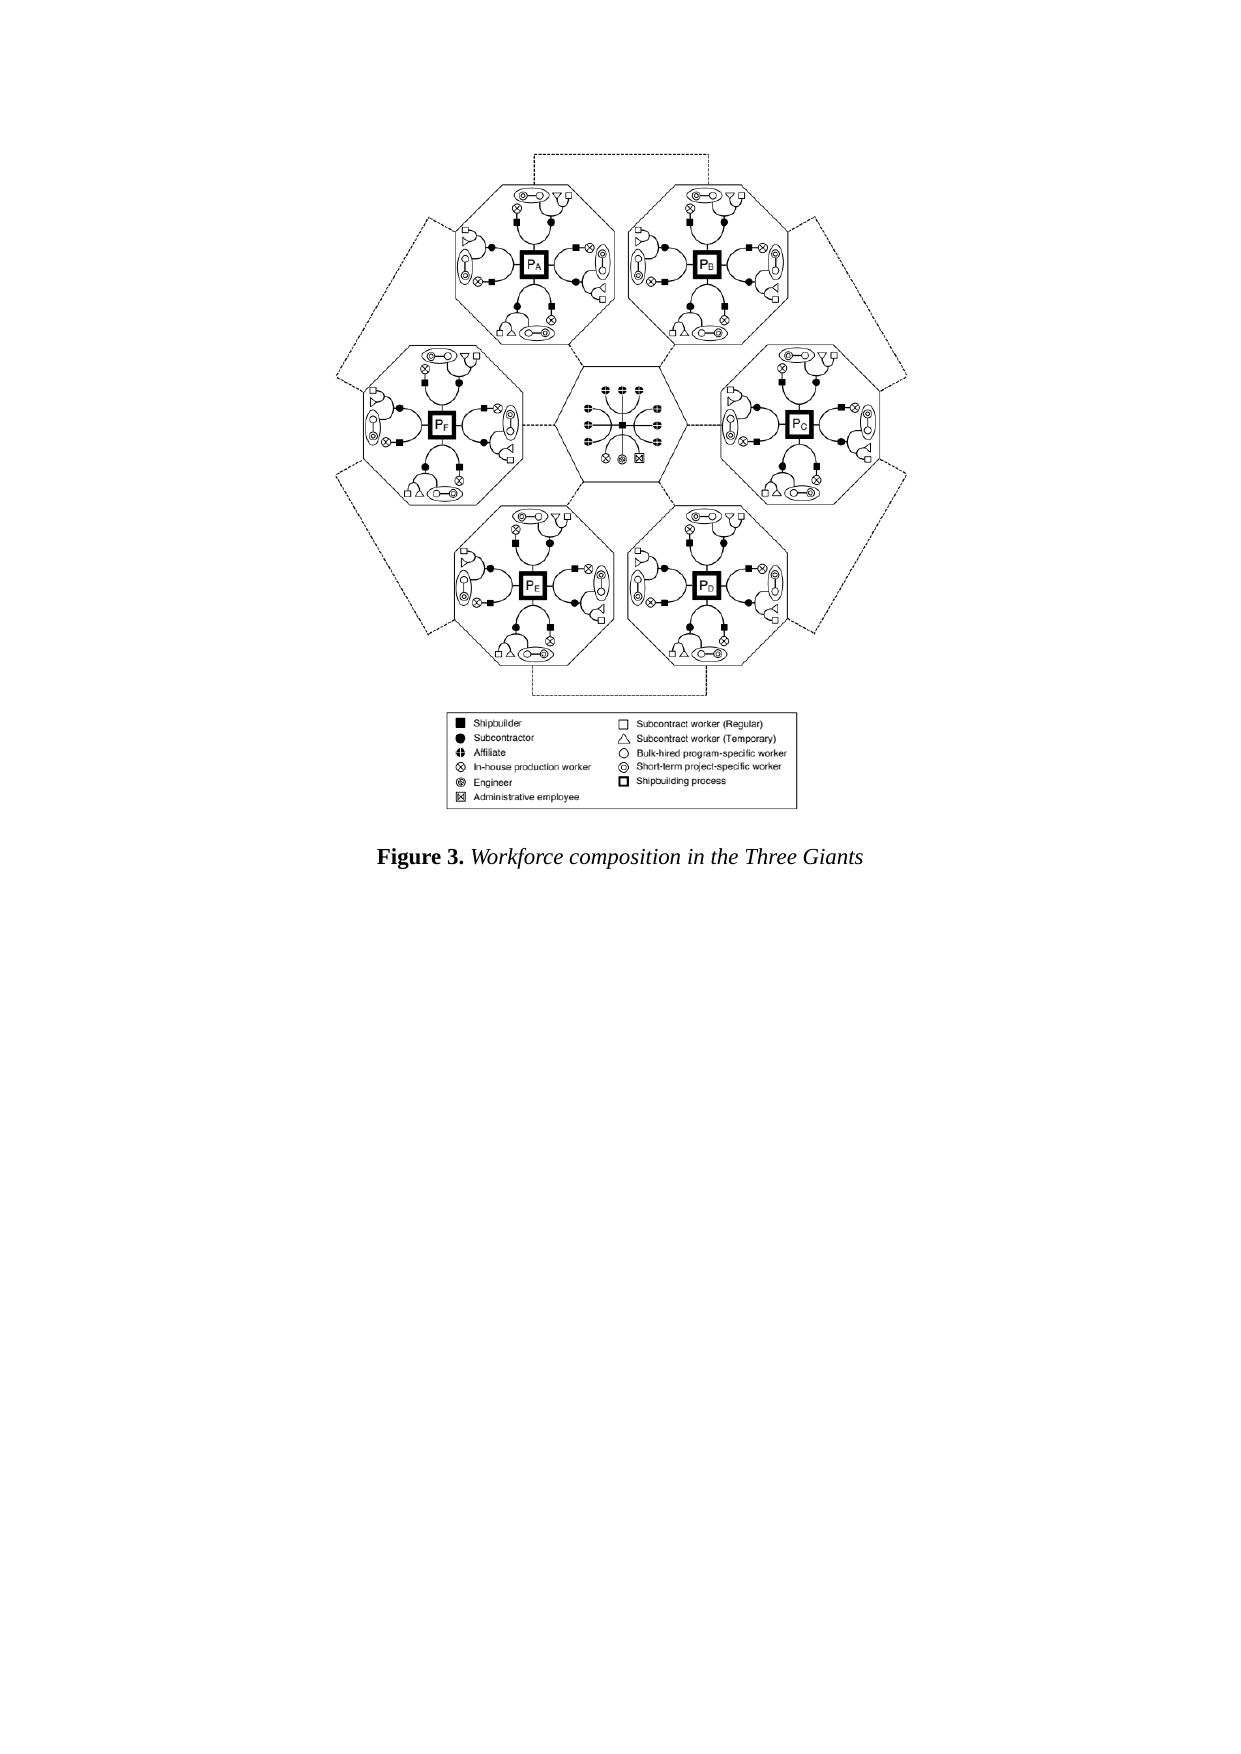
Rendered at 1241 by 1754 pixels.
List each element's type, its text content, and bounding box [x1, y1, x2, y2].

text Figure 3. Workforce composition in the Three Giants [187, 843, 1053, 869]
table_header [225, 150, 1015, 843]
